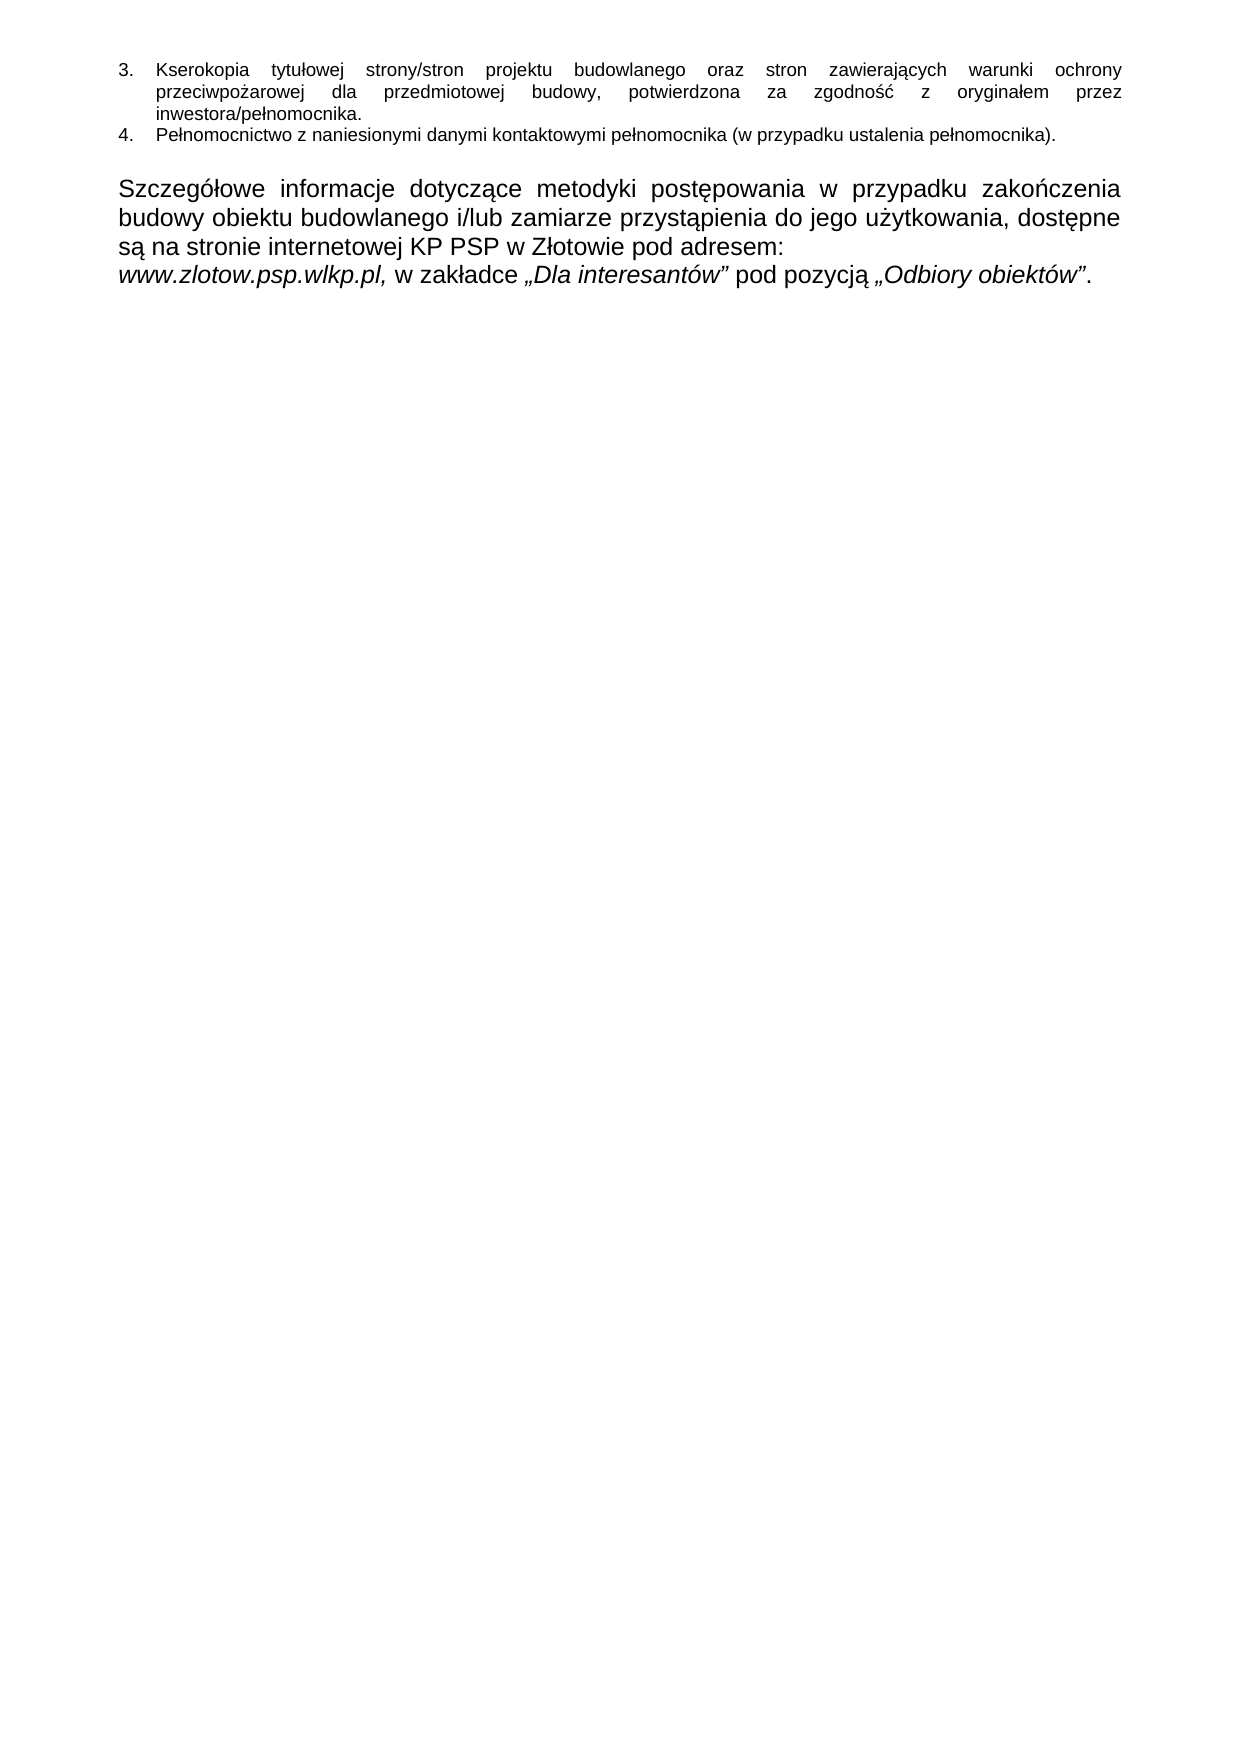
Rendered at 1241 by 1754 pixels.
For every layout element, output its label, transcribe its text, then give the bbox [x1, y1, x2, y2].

text Szczegółowe informacje dotyczące metodyki postępowania w przypadku zakończenia budowy obiektu budowlanego i/lub zamiarze przystąpienia do jego użytkowania, dostępne są na stronie internetowej KP PSP w Złotowie pod adresem: [118, 174, 1122, 260]
list Kserokopia tytułowej strony/stron projektu budowlanego oraz stron zawierających warunki ochrony przeciwpożarowej dla przedmiotowej budowy, potwierdzona za zgodność z oryginałem przez inwestora/pełnomocnika. [118, 59, 1122, 124]
text www.zlotow.psp.wlkp.pl, w zakładce „Dla interesantów” pod pozycją „Odbiory obiektów”. [118, 260, 1122, 289]
list Pełnomocnictwo z naniesionymi danymi kontaktowymi pełnomocnika (w przypadku ustalenia pełnomocnika). [118, 124, 1122, 145]
